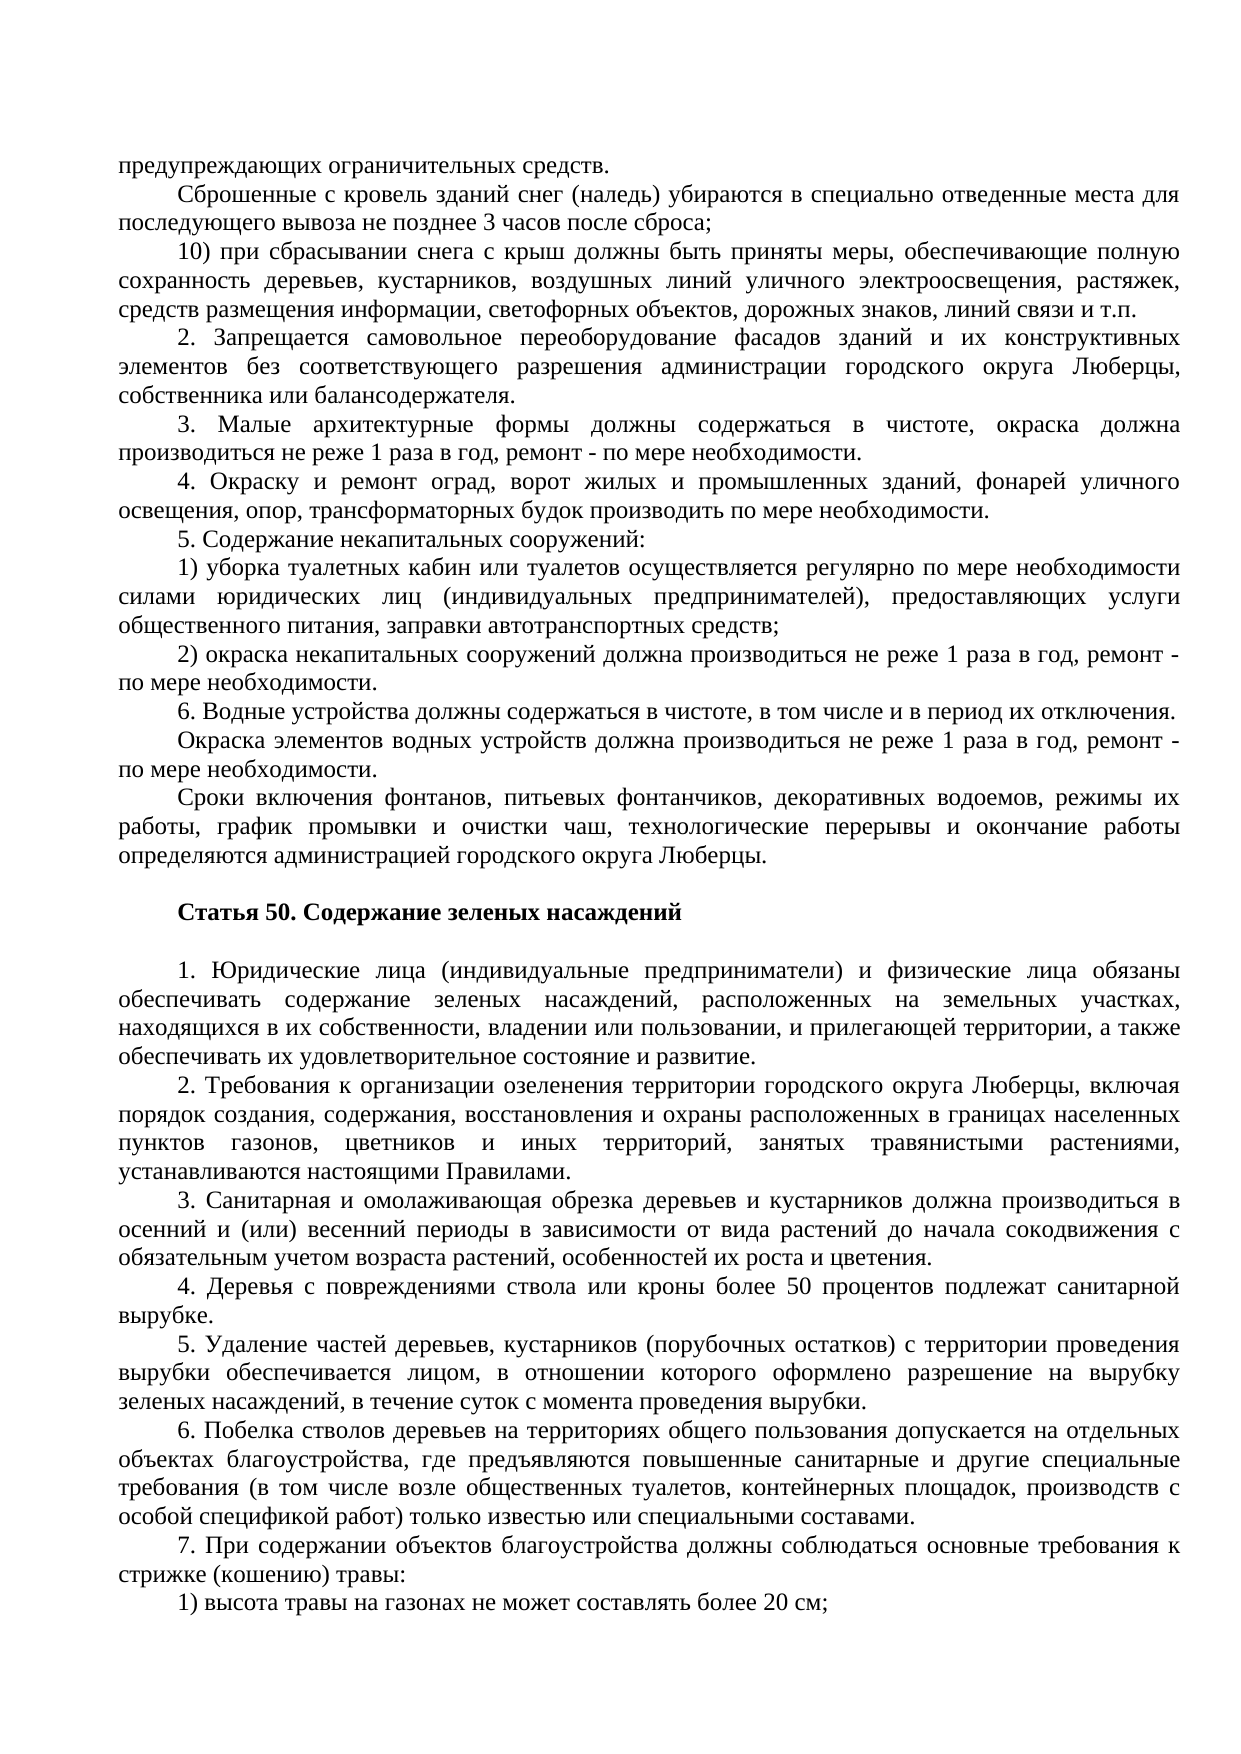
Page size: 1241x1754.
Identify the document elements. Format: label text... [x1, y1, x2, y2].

text 2. Требования к организации озеленения территории городского округа Люберцы, включая порядок создания, содержания, восстановления и охраны расположенных в границах населенных пунктов газонов, цветников и иных территорий, занятых травянистыми растениями, устанавливаются настоящими Правилами. [118, 1070, 1181, 1185]
text 5. Удаление частей деревьев, кустарников (порубочных остатков) с территории проведения вырубки обеспечивается лицом, в отношении которого оформлено разрешение на вырубку зеленых насаждений, в течение суток с момента проведения вырубки. [118, 1329, 1181, 1415]
text 1) высота травы на газонах не может составлять более 20 см; [118, 1587, 1181, 1616]
text 1) уборка туалетных кабин или туалетов осуществляется регулярно по мере необходимости силами юридических лиц (индивидуальных предпринимателей), предоставляющих услуги общественного питания, заправки автотранспортных средств; [118, 552, 1181, 639]
text 10) при сбрасывании снега с крыш должны быть приняты меры, обеспечивающие полную сохранность деревьев, кустарников, воздушных линий уличного электроосвещения, растяжек, средств размещения информации, светофорных объектов, дорожных знаков, линий связи и т.п. [118, 236, 1181, 322]
text 3. Санитарная и омолаживающая обрезка деревьев и кустарников должна производиться в осенний и (или) весенний периоды в зависимости от вида растений до начала сокодвижения с обязательным учетом возраста растений, особенностей их роста и цветения. [118, 1185, 1181, 1271]
text 3. Малые архитектурные формы должны содержаться в чистоте, окраска должна производиться не реже 1 раза в год, ремонт - по мере необходимости. [118, 409, 1181, 466]
text Статья 50. Содержание зеленых насаждений [118, 897, 1181, 926]
text Окраска элементов водных устройств должна производиться не реже 1 раза в год, ремонт - по мере необходимости. [118, 725, 1181, 782]
text 6. Побелка стволов деревьев на территориях общего пользования допускается на отдельных объектах благоустройства, где предъявляются повышенные санитарные и другие специальные требования (в том числе возле общественных туалетов, контейнерных площадок, производств с особой спецификой работ) только известью или специальными составами. [118, 1415, 1181, 1530]
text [118, 150, 1181, 179]
text 7. При содержании объектов благоустройства должны соблюдаться основные требования к стрижке (кошению) травы: [118, 1530, 1181, 1587]
text Сброшенные с кровель зданий снег (наледь) убираются в специально отведенные места для последующего вывоза не позднее 3 часов после сброса; [118, 179, 1181, 236]
text 2) окраска некапитальных сооружений должна производиться не реже 1 раза в год, ремонт - по мере необходимости. [118, 639, 1181, 696]
text 6. Водные устройства должны содержаться в чистоте, в том числе и в период их отключения. [118, 696, 1181, 725]
text 5. Содержание некапитальных сооружений: [118, 524, 1181, 552]
text 1. Юридические лица (индивидуальные предприниматели) и физические лица обязаны обеспечивать содержание зеленых насаждений, расположенных на земельных участках, находящихся в их собственности, владении или пользовании, и прилегающей территории, а также обеспечивать их удовлетворительное состояние и развитие. [118, 955, 1181, 1070]
text 4. Окраску и ремонт оград, ворот жилых и промышленных зданий, фонарей уличного освещения, опор, трансформаторных будок производить по мере необходимости. [118, 466, 1181, 524]
text 2. Запрещается самовольное переоборудование фасадов зданий и их конструктивных элементов без соответствующего разрешения администрации городского округа Люберцы, собственника или балансодержателя. [118, 322, 1181, 409]
text 4. Деревья с повреждениями ствола или кроны более 50 процентов подлежат санитарной вырубке. [118, 1271, 1181, 1329]
text Сроки включения фонтанов, питьевых фонтанчиков, декоративных водоемов, режимы их работы, график промывки и очистки чаш, технологические перерывы и окончание работы определяются администрацией городского округа Люберцы. [118, 782, 1181, 869]
